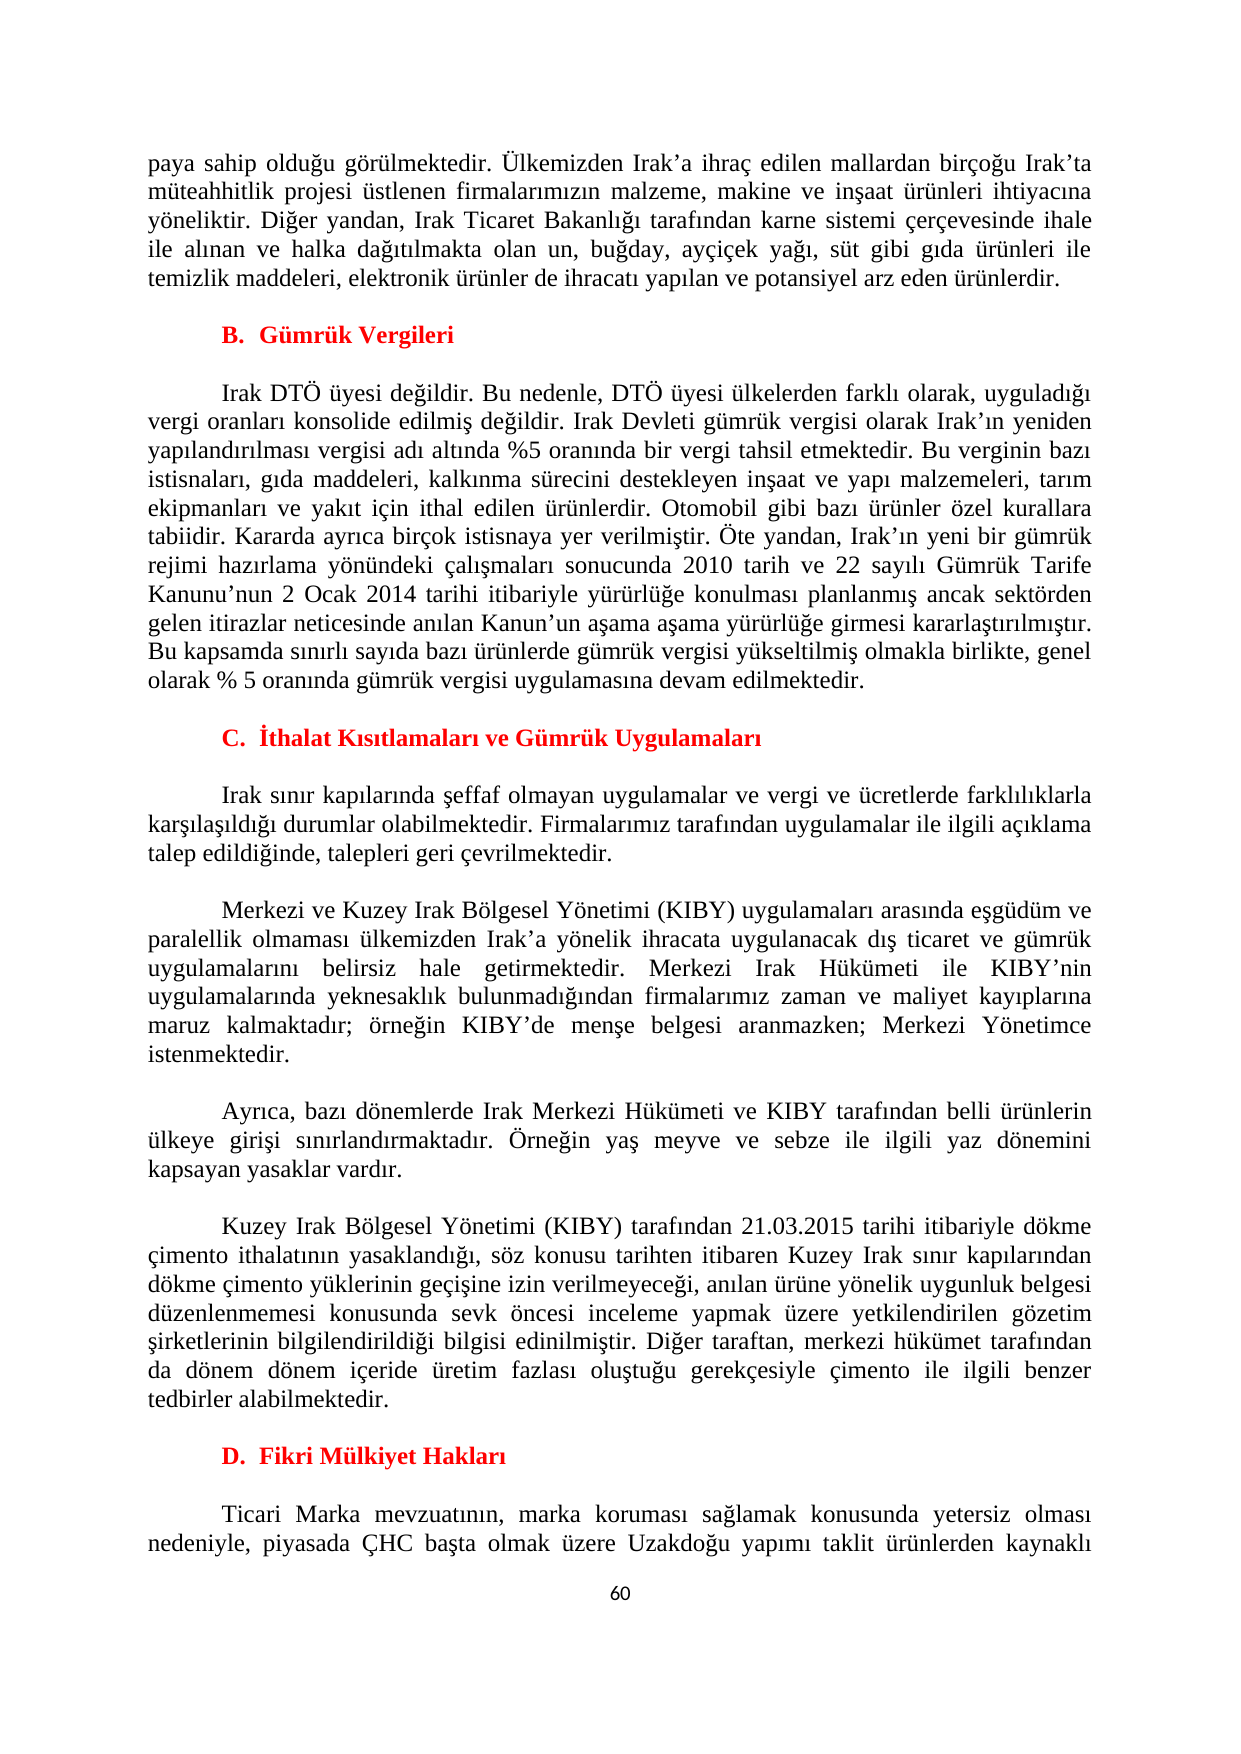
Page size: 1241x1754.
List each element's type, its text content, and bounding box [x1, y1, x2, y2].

list Gümrük Vergileri [221, 320, 1093, 349]
list Fikri Mülkiyet Hakları [221, 1441, 1093, 1470]
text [148, 148, 1093, 291]
text Merkezi ve Kuzey Irak Bölgesel Yönetimi (KIBY) uygulamaları arasında eşgüdüm ve paralellik olmaması ülkemizden Irak’a yönelik ihracata uygulanacak dış ticaret ve gümrük uygulamalarını belirsiz hale getirmektedir. Merkezi Irak Hükümeti ile KIBY’nin uygulamalarında yeknesaklık bulunmadığından firmalarımız zaman ve maliyet kayıplarına maruz kalmaktadır; örneğin KIBY’de menşe belgesi aranmazken; Merkezi Yönetimce istenmektedir. [148, 895, 1093, 1068]
text Irak sınır kapılarında şeffaf olmayan uygulamalar ve vergi ve ücretlerde farklılıklarla karşılaşıldığı durumlar olabilmektedir. Firmalarımız tarafından uygulamalar ile ilgili açıklama talep edildiğinde, talepleri geri çevrilmektedir. [148, 780, 1093, 866]
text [148, 1499, 1093, 1556]
text Ayrıca, bazı dönemlerde Irak Merkezi Hükümeti ve KIBY tarafından belli ürünlerin ülkeye girişi sınırlandırmaktadır. Örneğin yaş meyve ve sebze ile ilgili yaz dönemini kapsayan yasaklar vardır. [148, 1096, 1093, 1183]
list İthalat Kısıtlamaları ve Gümrük Uygulamaları [221, 723, 1093, 751]
text Irak DTÖ üyesi değildir. Bu nedenle, DTÖ üyesi ülkelerden farklı olarak, uyguladığı vergi oranları konsolide edilmiş değildir. Irak Devleti gümrük vergisi olarak Irak’ın yeniden yapılandırılması vergisi adı altında %5 oranında bir vergi tahsil etmektedir. Bu verginin bazı istisnaları, gıda maddeleri, kalkınma sürecini destekleyen inşaat ve yapı malzemeleri, tarım ekipmanları ve yakıt için ithal edilen ürünlerdir. Otomobil gibi bazı ürünler özel kurallara tabiidir. Kararda ayrıca birçok istisnaya yer verilmiştir. Öte yandan, Irak’ın yeni bir gümrük rejimi hazırlama yönündeki çalışmaları sonucunda 2010 tarih ve 22 sayılı Gümrük Tarife Kanunu’nun 2 Ocak 2014 tarihi itibariyle yürürlüğe konulması planlanmış ancak sektörden gelen itirazlar neticesinde anılan Kanun’un aşama aşama yürürlüğe girmesi kararlaştırılmıştır. Bu kapsamda sınırlı sayıda bazı ürünlerde gümrük vergisi yükseltilmiş olmakla birlikte, genel olarak % 5 oranında gümrük vergisi uygulamasına devam edilmektedir. [148, 378, 1093, 694]
text Kuzey Irak Bölgesel Yönetimi (KIBY) tarafından 21.03.2015 tarihi itibariyle dökme çimento ithalatının yasaklandığı, söz konusu tarihten itibaren Kuzey Irak sınır kapılarından dökme çimento yüklerinin geçişine izin verilmeyeceği, anılan ürüne yönelik uygunluk belgesi düzenlenmemesi konusunda sevk öncesi inceleme yapmak üzere yetkilendirilen gözetim şirketlerinin bilgilendirildiği bilgisi edinilmiştir. Diğer taraftan, merkezi hükümet tarafından da dönem dönem içeride üretim fazlası oluştuğu gerekçesiyle çimento ile ilgili benzer tedbirler alabilmektedir. [148, 1211, 1093, 1413]
